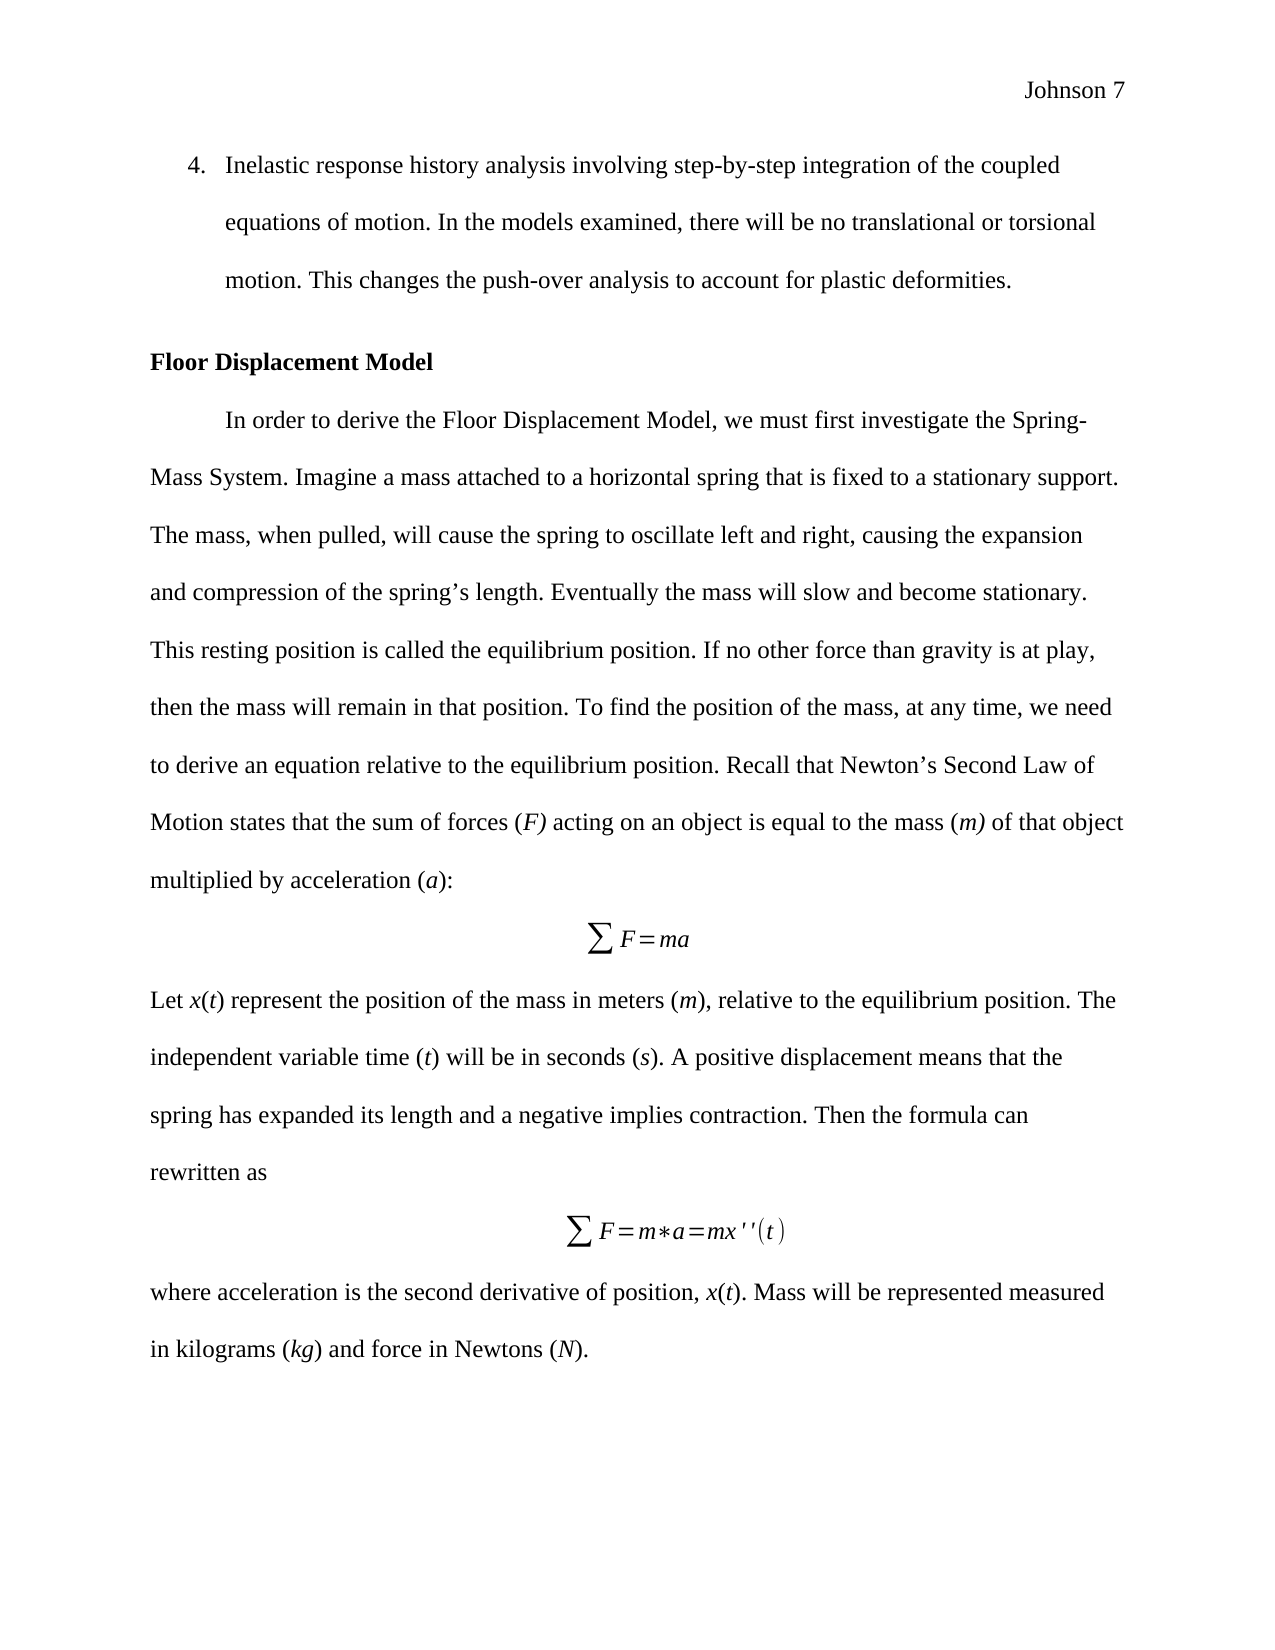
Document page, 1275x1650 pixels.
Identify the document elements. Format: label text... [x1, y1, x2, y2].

list Inelastic response history analysis involving step-by-step integration of the coupled equations of motion. In the models examined, there will be no translational or torsional motion. This changes the push-over analysis to account for plastic deformities. [187, 150, 1125, 294]
text where acceleration is the second derivative of position, x(t). Mass will be represented measured in kilograms (kg) and force in Newtons (N). [150, 1277, 1125, 1363]
text In order to derive the Floor Displacement Model, we must first investigate the Spring-Mass System. Imagine a mass attached to a horizontal spring that is fixed to a stationary support. The mass, when pulled, will cause the spring to oscillate left and right, causing the expansion and compression of the spring’s length. Eventually the mass will slow and become stationary. This resting position is called the equilibrium position. If no other force than gravity is at play, then the mass will remain in that position. To find the position of the mass, at any time, we need to derive an equation relative to the equilibrium position. Recall that Newton’s Second Law of Motion states that the sum of forces (F) acting on an object is equal to the mass (m) of that object multiplied by acceleration (a): [150, 405, 1125, 894]
text Floor Displacement Model [150, 347, 1125, 376]
text Let x(t) represent the position of the mass in meters (m), relative to the equilibrium position. The independent variable time (t) will be in seconds (s). A positive displacement means that the spring has expanded its length and a negative implies contraction. Then the formula can rewritten as [150, 985, 1125, 1186]
